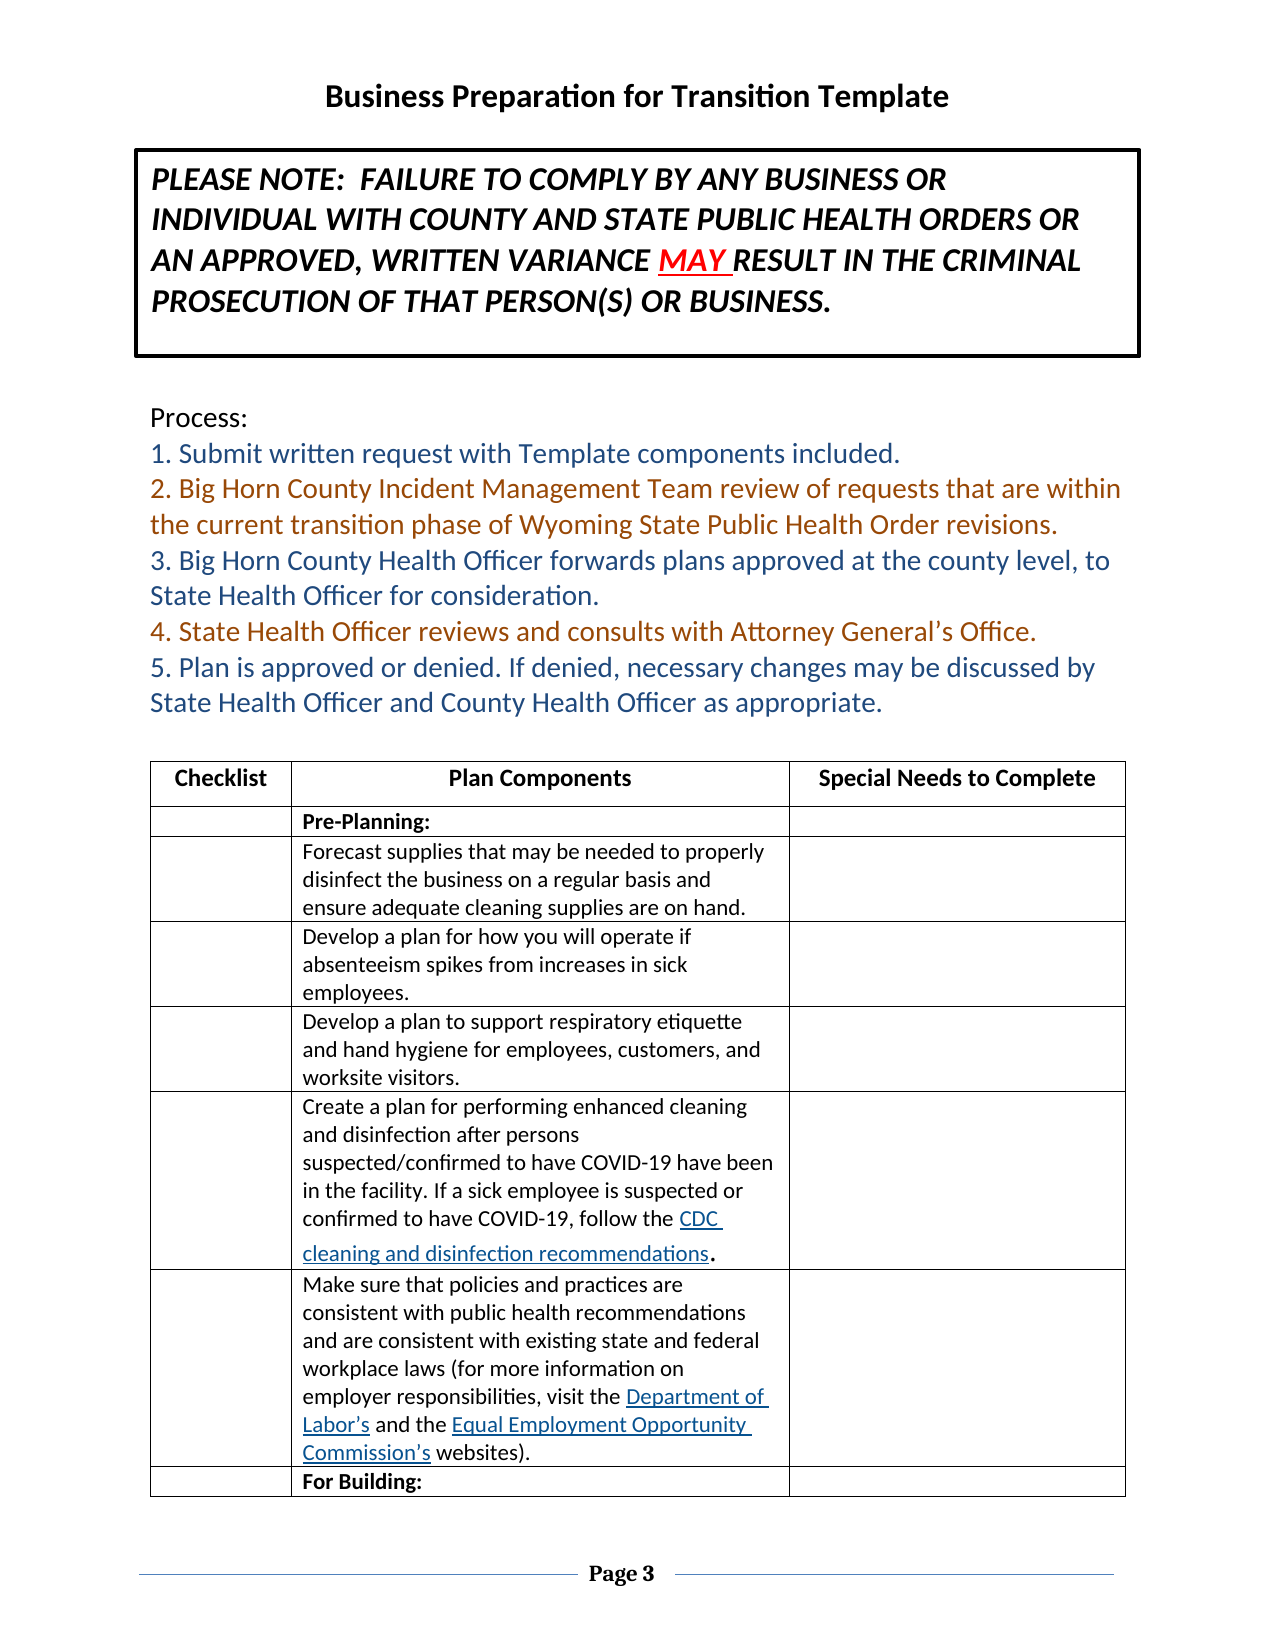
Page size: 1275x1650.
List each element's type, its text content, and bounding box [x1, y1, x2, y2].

table_cell For Building: [292, 1467, 789, 1496]
table_header Checklist [151, 762, 291, 806]
table_header Plan Components [292, 762, 789, 806]
text 5. Plan is approved or denied. If denied, necessary changes may be discussed by State Health Officer and County Health Officer as appropriate. [150, 649, 1125, 720]
table_cell [790, 807, 1125, 836]
table_cell [790, 922, 1125, 1006]
table_cell Forecast supplies that may be needed to properly disinfect the business on a regular basis and ensure adequate cleaning supplies are on hand. [292, 837, 789, 921]
table_cell Create a plan for performing enhanced cleaning and disinfection after persons suspected/confirmed to have COVID-19 have been in the facility. If a sick employee is suspected or confirmed to have COVID-19, follow the CDC cleaning and disinfection recommendations. [292, 1092, 789, 1269]
text 2. Big Horn County Incident Management Team review of requests that are within the current transition phase of Wyoming State Public Health Order revisions. [150, 471, 1125, 542]
table_cell Develop a plan for how you will operate if absenteeism spikes from increases in sick employees. [409, 922, 789, 1006]
table_cell [151, 1467, 291, 1496]
table_cell [790, 1467, 1125, 1496]
table_cell Make sure that policies and practices are consistent with public health recommendations and are consistent with existing state and federal workplace laws (for more information on employer responsibilities, visit the Department of Labor’s and the Equal Employment Opportunity Commission’s websites). [531, 1270, 789, 1466]
table_cell [790, 1270, 1125, 1466]
table_cell [151, 922, 291, 1006]
table_cell [151, 1092, 291, 1269]
table_cell [790, 1092, 1125, 1269]
table_cell Pre-Planning: [292, 807, 789, 836]
text 3. Big Horn County Health Officer forwards plans approved at the county level, to State Health Officer for consideration. [150, 542, 1125, 613]
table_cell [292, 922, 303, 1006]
table_header Special Needs to Complete [790, 762, 1125, 806]
table_cell [151, 1007, 291, 1091]
table_cell [151, 837, 291, 921]
table_cell [790, 837, 1125, 921]
table_cell [151, 1270, 291, 1466]
table_cell [790, 1007, 1125, 1091]
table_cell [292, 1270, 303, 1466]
table_cell Develop a plan to support respiratory etiquette and hand hygiene for employees, customers, and worksite visitors. [292, 1007, 789, 1091]
table_cell [151, 807, 291, 836]
text Process: [150, 358, 1125, 435]
text 4. State Health Officer reviews and consults with Attorney General’s Office. [150, 613, 1125, 649]
text 1. Submit written request with Template components included. [150, 435, 1125, 471]
